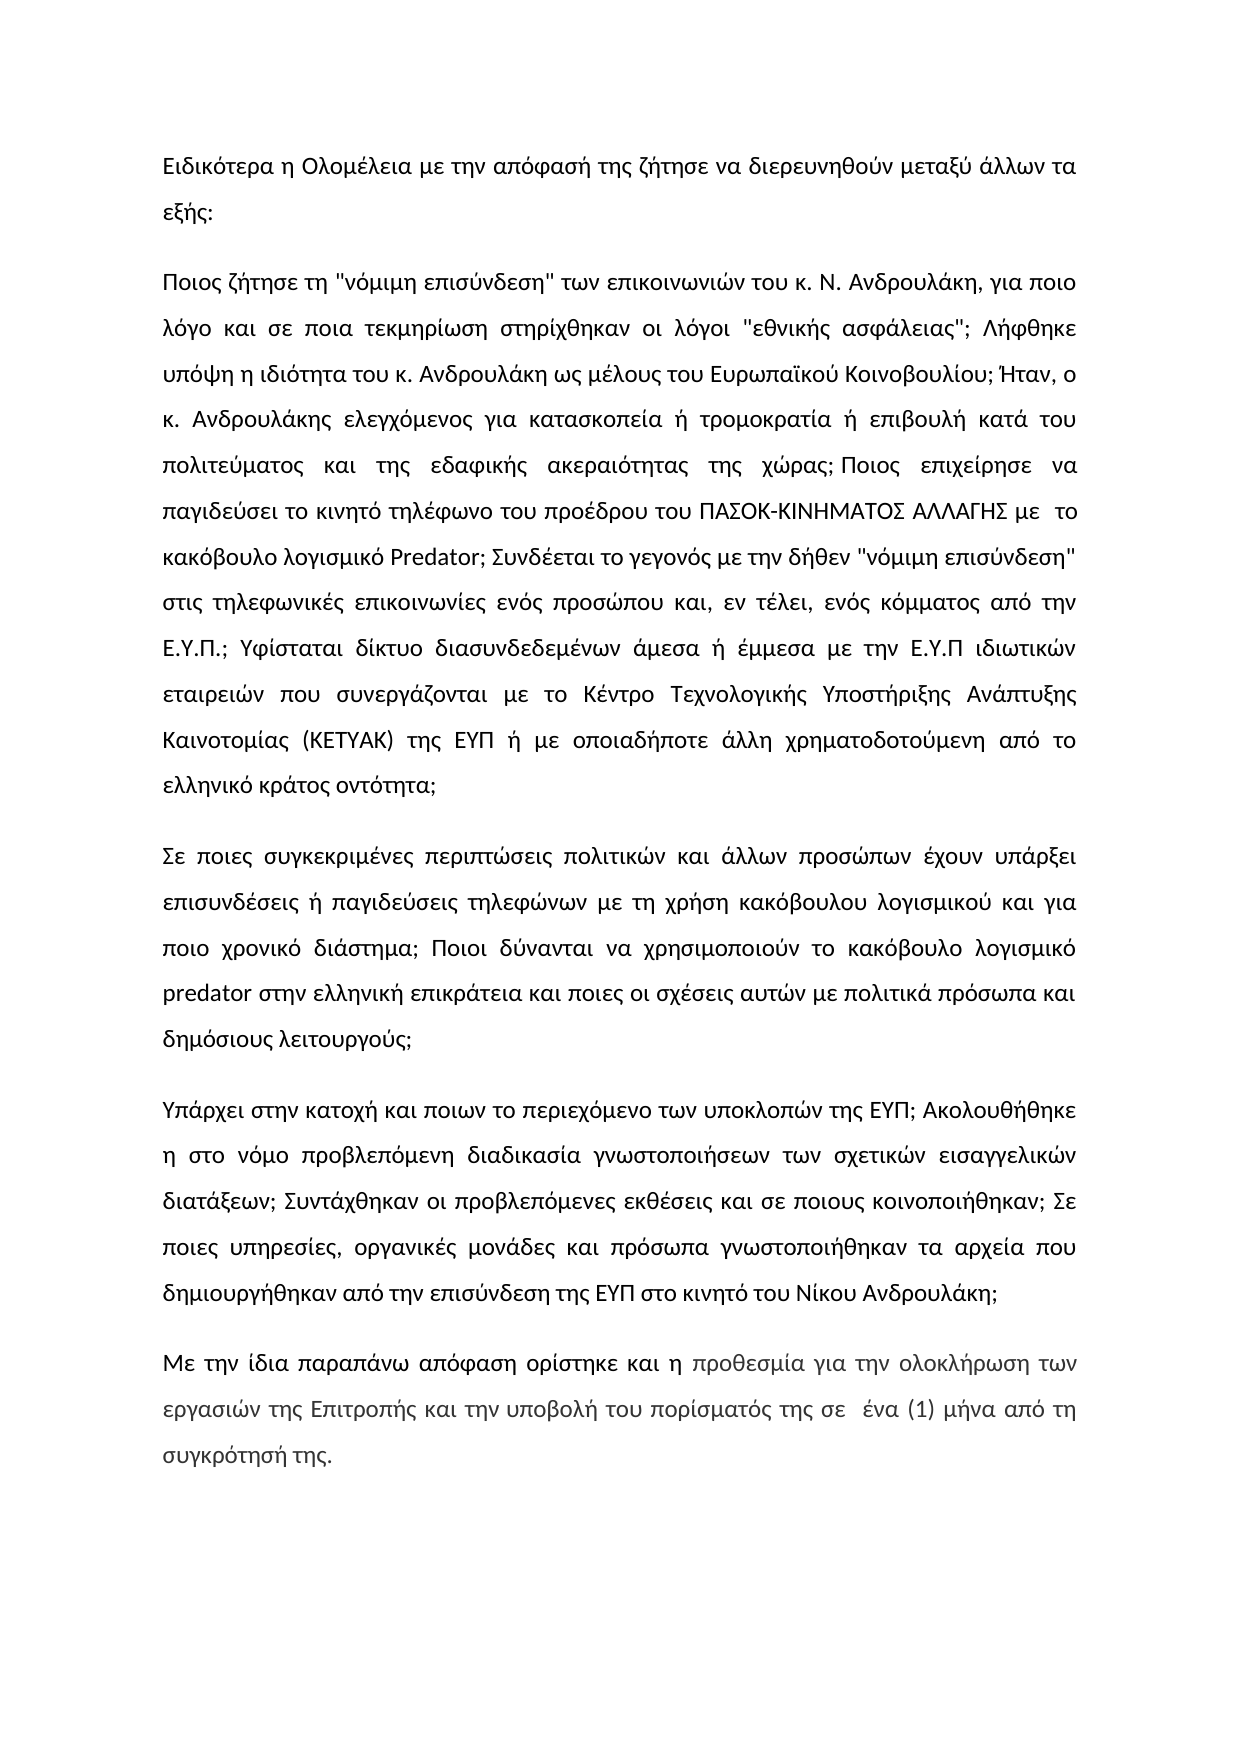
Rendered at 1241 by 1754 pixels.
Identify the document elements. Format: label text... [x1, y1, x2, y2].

text Ειδικότερα η Ολομέλεια με την απόφασή της ζήτησε να διερευνηθούν μεταξύ άλλων τα εξής: [162, 150, 1078, 226]
text Ποιος ζήτησε τη "νόμιμη επισύνδεση" των επικοινωνιών του κ. Ν. Ανδρουλάκη, για ποιο λόγο και σε ποια τεκμηρίωση στηρίχθηκαν οι λόγοι "εθνικής ασφάλειας"; Λήφθηκε υπόψη η ιδιότητα του κ. Ανδρουλάκη ως μέλους του Ευρωπαϊκού Κοινοβουλίου; Ήταν, ο κ. Ανδρουλάκης ελεγχόμενος για κατασκοπεία ή τρομοκρατία ή επιβουλή κατά του πολιτεύματος και της εδαφικής ακεραιότητας της χώρας; Ποιος επιχείρησε να παγιδεύσει το κινητό τηλέφωνο του προέδρου του ΠΑΣΟΚ-ΚΙΝΗΜΑΤΟΣ ΑΛΛΑΓΗΣ με το κακόβουλο λογισμικό Predator; Συνδέεται το γεγονός με την δήθεν "νόμιμη επισύνδεση" στις τηλεφωνικές επικοινωνίες ενός προσώπου και, εν τέλει, ενός κόμματος από την Ε.Υ.Π.; Υφίσταται δίκτυο διασυνδεδεμένων άμεσα ή έμμεσα με την Ε.Υ.Π ιδιωτικών εταιρειών που συνεργάζονται με το Κέντρο Τεχνολογικής Υποστήριξης Ανάπτυξης Καινοτομίας (ΚΕΤΥΑΚ) της ΕΥΠ ή με οποιαδήποτε άλλη χρηματοδοτούμενη από το ελληνικό κράτος οντότητα; [162, 266, 1078, 800]
text Σε ποιες συγκεκριμένες περιπτώσεις πολιτικών και άλλων προσώπων έχουν υπάρξει επισυνδέσεις ή παγιδεύσεις τηλεφώνων με τη χρήση κακόβουλου λογισμικού και για ποιο χρονικό διάστημα; Ποιοι δύνανται να χρησιμοποιούν το κακόβουλο λογισμικό predator στην ελληνική επικράτεια και ποιες οι σχέσεις αυτών με πολιτικά πρόσωπα και δημόσιους λειτουργούς; [162, 840, 1078, 1054]
text Υπάρχει στην κατοχή και ποιων το περιεχόμενο των υποκλοπών της ΕΥΠ; Ακολουθήθηκε η στο νόμο προβλεπόμενη διαδικασία γνωστοποιήσεων των σχετικών εισαγγελικών διατάξεων; Συντάχθηκαν οι προβλεπόμενες εκθέσεις και σε ποιους κοινοποιήθηκαν; Σε ποιες υπηρεσίες, οργανικές μονάδες και πρόσωπα γνωστοποιήθηκαν τα αρχεία που δημιουργήθηκαν από την επισύνδεση της ΕΥΠ στο κινητό του Νίκου Ανδρουλάκη; [162, 1094, 1078, 1307]
text Με την ίδια παραπάνω απόφαση ορίστηκε και η προθεσμία για την ολοκλήρωση των εργασιών της Επιτροπής και την υποβολή του πορίσματός της σε ένα (1) μήνα από τη συγκρότησή της. [162, 1347, 1078, 1469]
